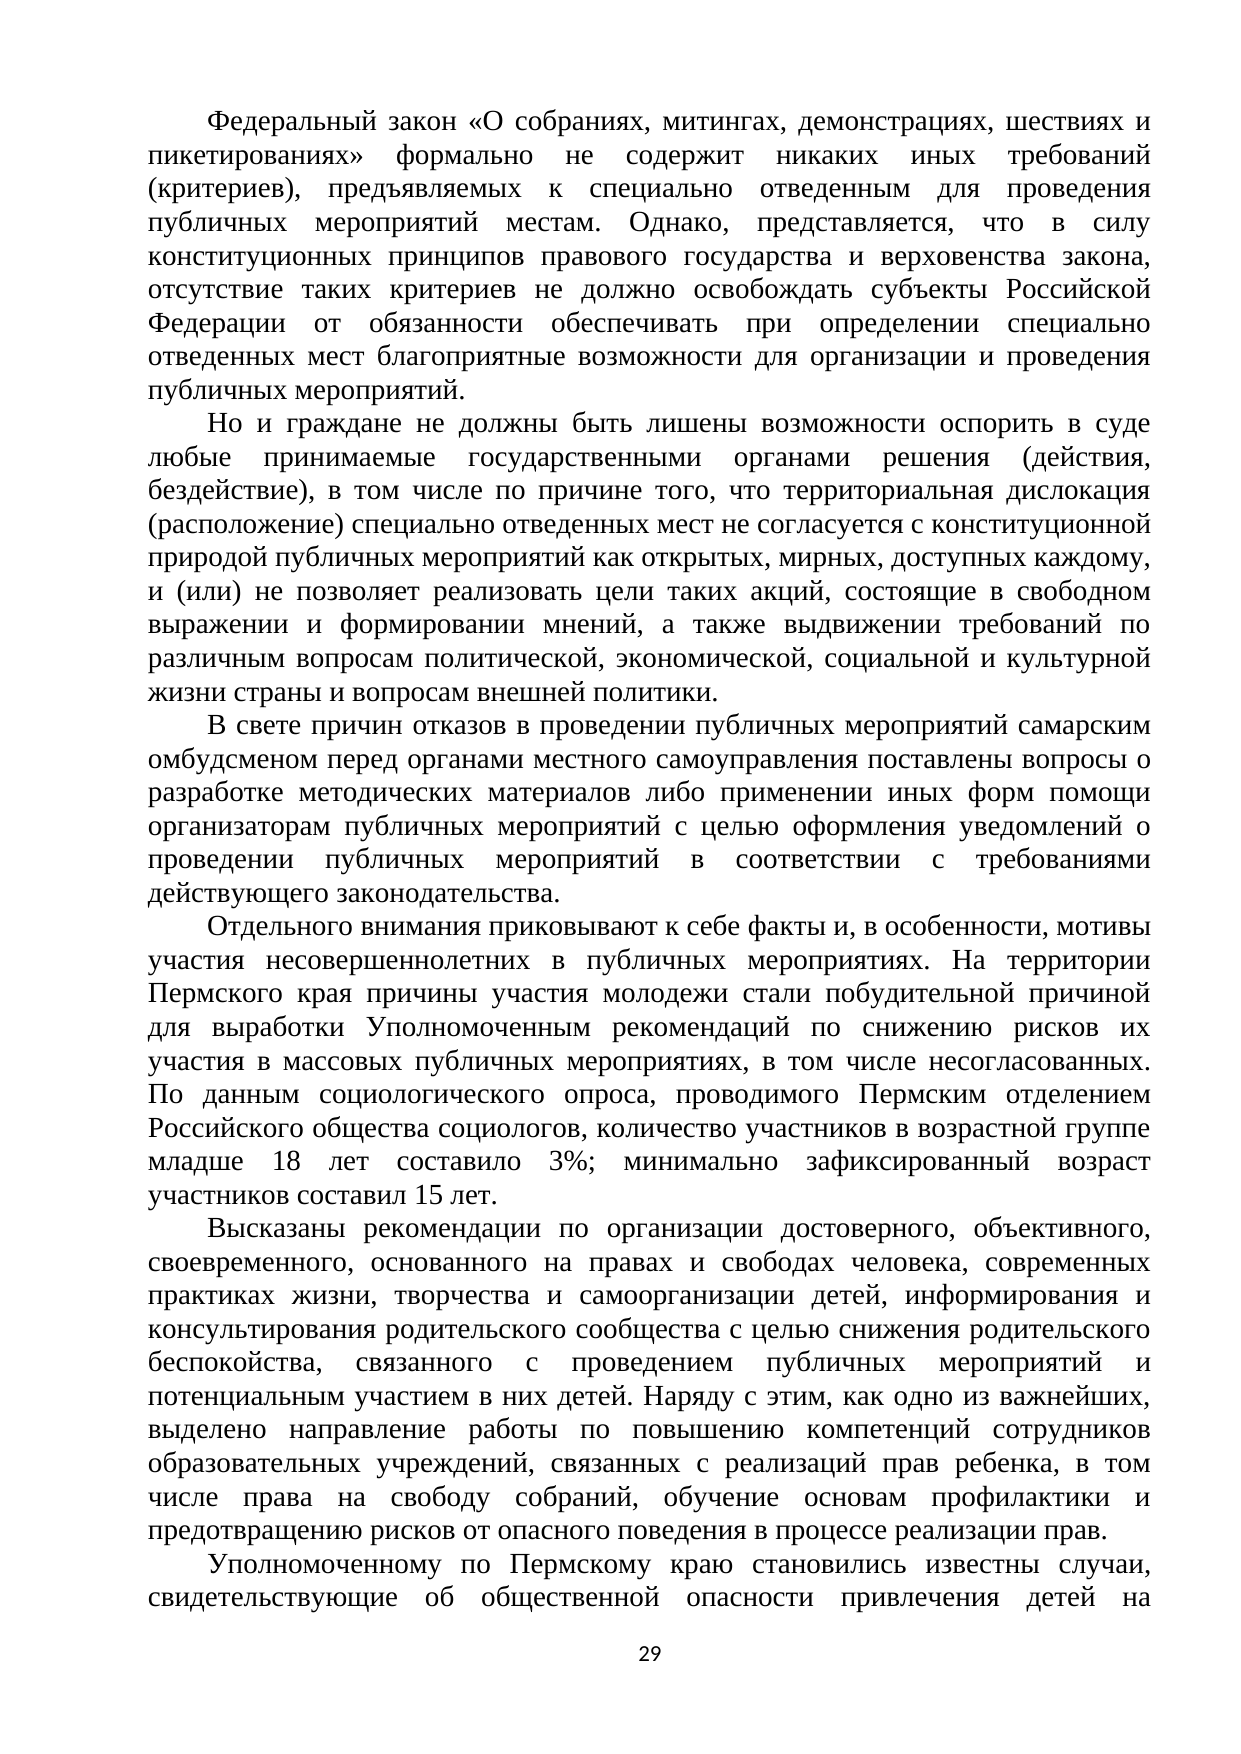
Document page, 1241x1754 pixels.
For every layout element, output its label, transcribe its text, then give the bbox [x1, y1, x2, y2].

text В свете причин отказов в проведении публичных мероприятий самарским омбудсменом перед органами местного самоуправления поставлены вопросы о разработке методических материалов либо применении иных форм помощи организаторам публичных мероприятий с целью оформления уведомлений о проведении публичных мероприятий в соответствии с требованиями действующего законодательства. [148, 707, 1152, 908]
text Но и граждане не должны быть лишены возможности оспорить в суде любые принимаемые государственными органами решения (действия, бездействие), в том числе по причине того, что территориальная дислокация (расположение) специально отведенных мест не согласуется с конституционной природой публичных мероприятий как открытых, мирных, доступных каждому, и (или) не позволяет реализовать цели таких акций, состоящие в свободном выражении и формировании мнений, а также выдвижении требований по различным вопросам политической, экономической, социальной и культурной жизни страны и вопросам внешней политики. [148, 405, 1152, 707]
text Федеральный закон «О собраниях, митингах, демонстрациях, шествиях и пикетированиях» формально не содержит никаких иных требований (критериев), предъявляемых к специально отведенным для проведения публичных мероприятий местам. Однако, представляется, что в силу конституционных принципов правового государства и верховенства закона, отсутствие таких критериев не должно освобождать субъекты Российской Федерации от обязанности обеспечивать при определении специально отведенных мест благоприятные возможности для организации и проведения публичных мероприятий. [148, 103, 1152, 405]
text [148, 1546, 1152, 1613]
text Отдельного внимания приковывают к себе факты и, в особенности, мотивы участия несовершеннолетних в публичных мероприятиях. На территории Пермского края причины участия молодежи стали побудительной причиной для выработки Уполномоченным рекомендаций по снижению рисков их участия в массовых публичных мероприятиях, в том числе несогласованных. По данным социологического опроса, проводимого Пермским отделением Российского общества социологов, количество участников в возрастной группе младше 18 лет составило 3%; минимально зафиксированный возраст участников составил 15 лет. [148, 908, 1152, 1210]
text Высказаны рекомендации по организации достоверного, объективного, своевременного, основанного на правах и свободах человека, современных практиках жизни, творчества и самоорганизации детей, информирования и консультирования родительского сообщества с целью снижения родительского беспокойства, связанного с проведением публичных мероприятий и потенциальным участием в них детей. Наряду с этим, как одно из важнейших, выделено направление работы по повышению компетенций сотрудников образовательных учреждений, связанных с реализаций прав ребенка, в том числе права на свободу собраний, обучение основам профилактики и предотвращению рисков от опасного поведения в процессе реализации прав. [148, 1210, 1152, 1546]
